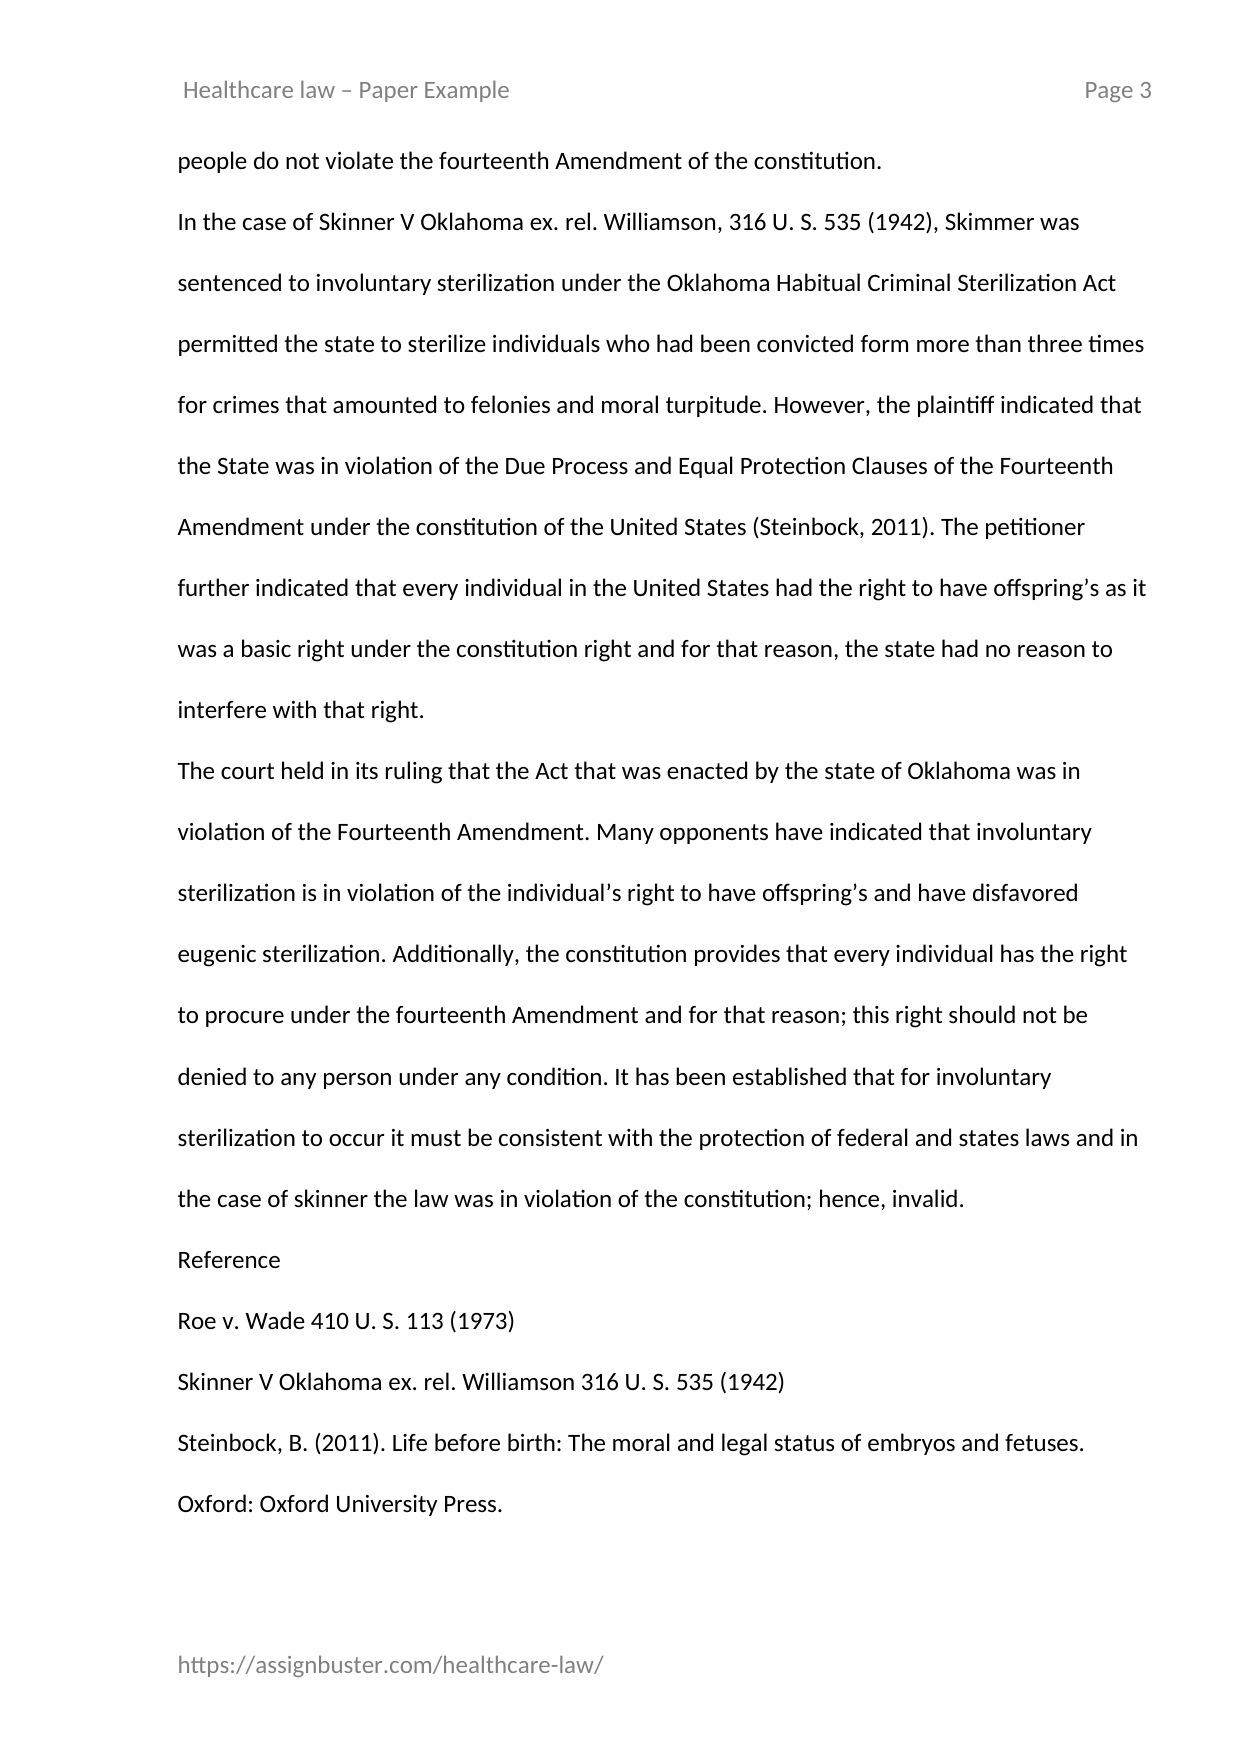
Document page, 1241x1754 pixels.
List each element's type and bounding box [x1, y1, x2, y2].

text [177, 145, 1152, 1518]
